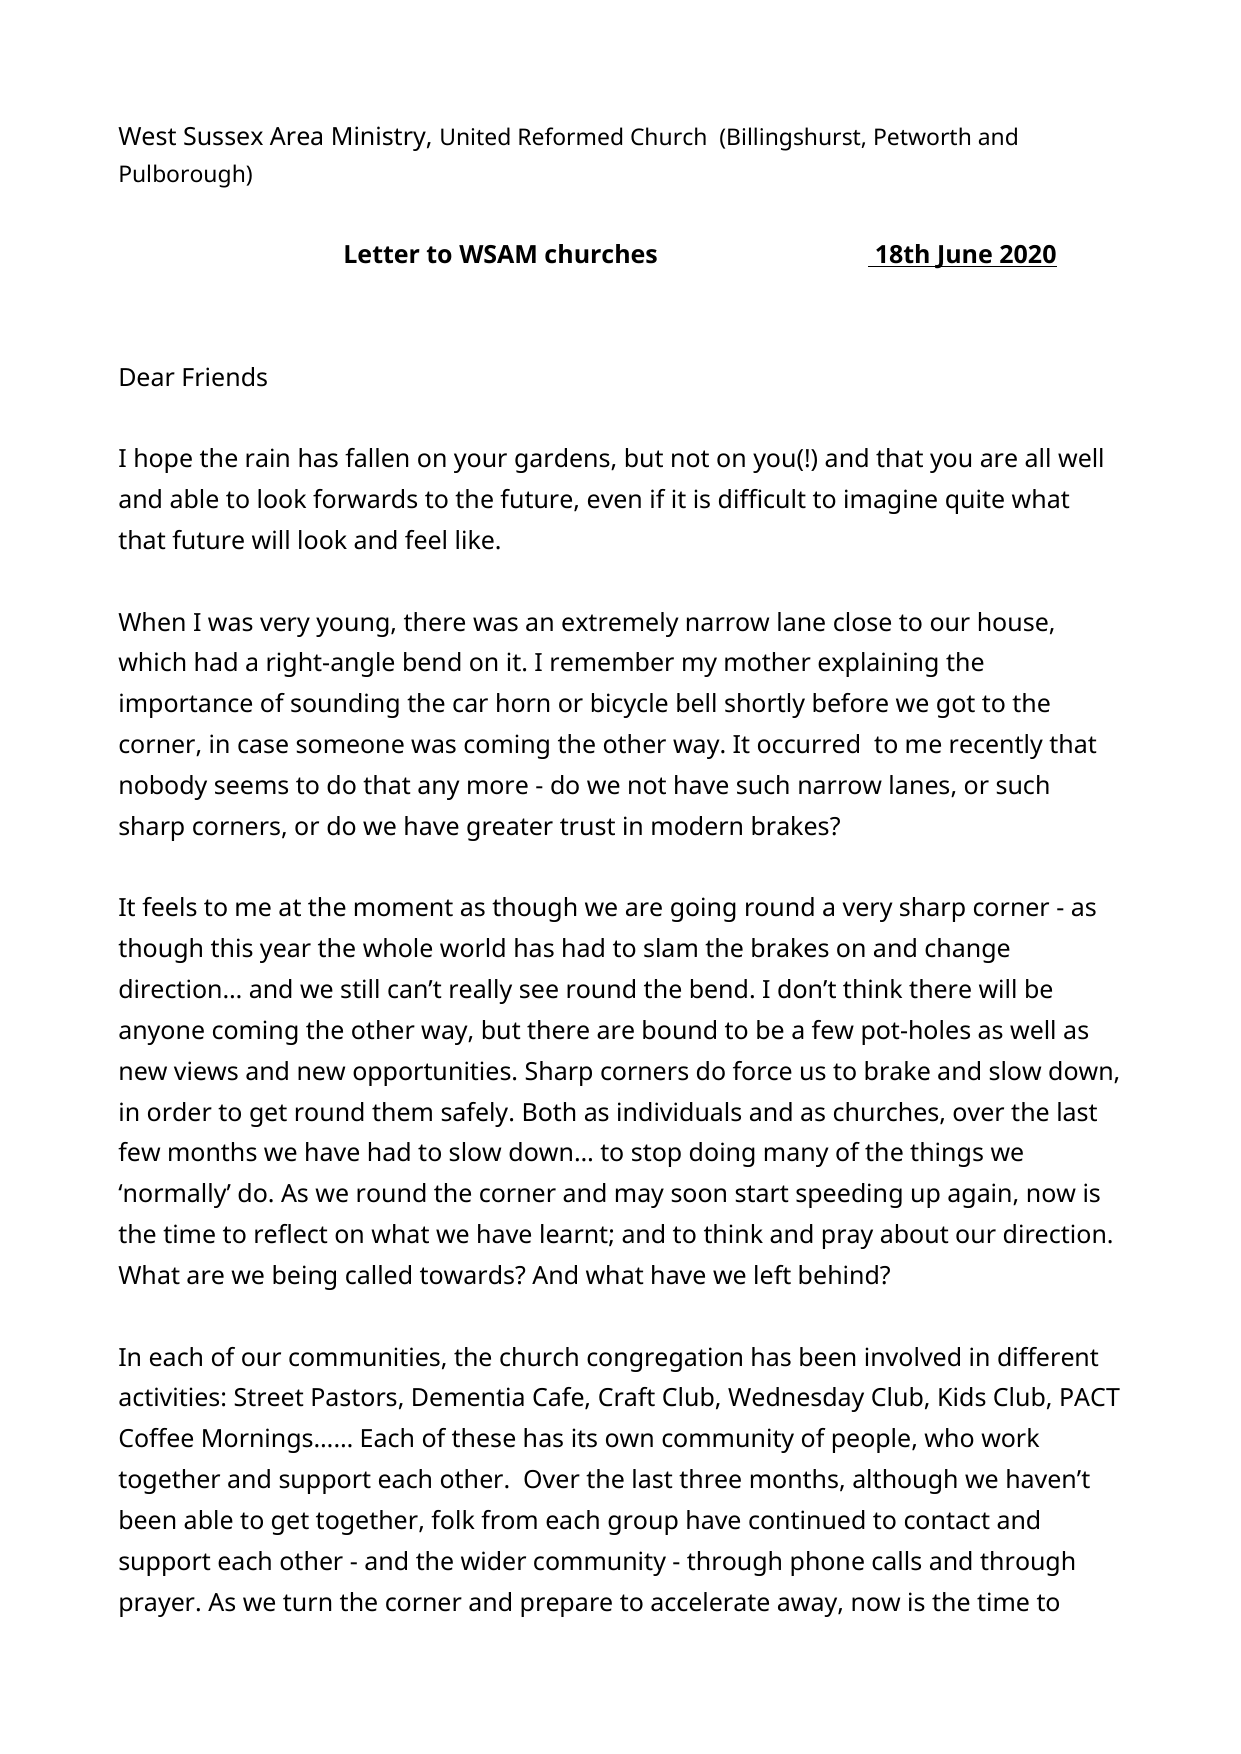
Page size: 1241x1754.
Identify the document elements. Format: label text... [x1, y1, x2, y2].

text When I was very young, there was an extremely narrow lane close to our house, which had a right-angle bend on it. I remember my mother explaining the importance of sounding the car horn or bicycle bell shortly before we got to the corner, in case someone was coming the other way. It occurred to me recently that nobody seems to do that any more - do we not have such narrow lanes, or such sharp corners, or do we have greater trust in modern brakes? [118, 604, 1122, 842]
text I hope the rain has fallen on your gardens, but not on you(!) and that you are all well and able to look forwards to the future, even if it is difficult to imagine quite what that future will look and feel like. [118, 441, 1122, 557]
text West Sussex Area Ministry, United Reformed Church (Billingshurst, Petworth and Pulborough) [118, 118, 1122, 190]
text It feels to me at the moment as though we are going round a very sharp corner - as though this year the whole world has had to slam the brakes on and change direction… and we still can’t really see round the bend. I don’t think there will be anyone coming the other way, but there are bound to be a few pot-holes as well as new views and new opportunities. Sharp corners do force us to brake and slow down, in order to get round them safely. Both as individuals and as churches, over the last few months we have had to slow down… to stop doing many of the things we ‘normally’ do. As we round the corner and may soon start speeding up again, now is the time to reflect on what we have learnt; and to think and pray about our direction. What are we being called towards? And what have we left behind? [118, 890, 1122, 1292]
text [118, 1339, 1122, 1618]
text Letter to WSAM churches 18th June 2020 [118, 237, 1122, 271]
text Dear Friends [118, 359, 1122, 393]
